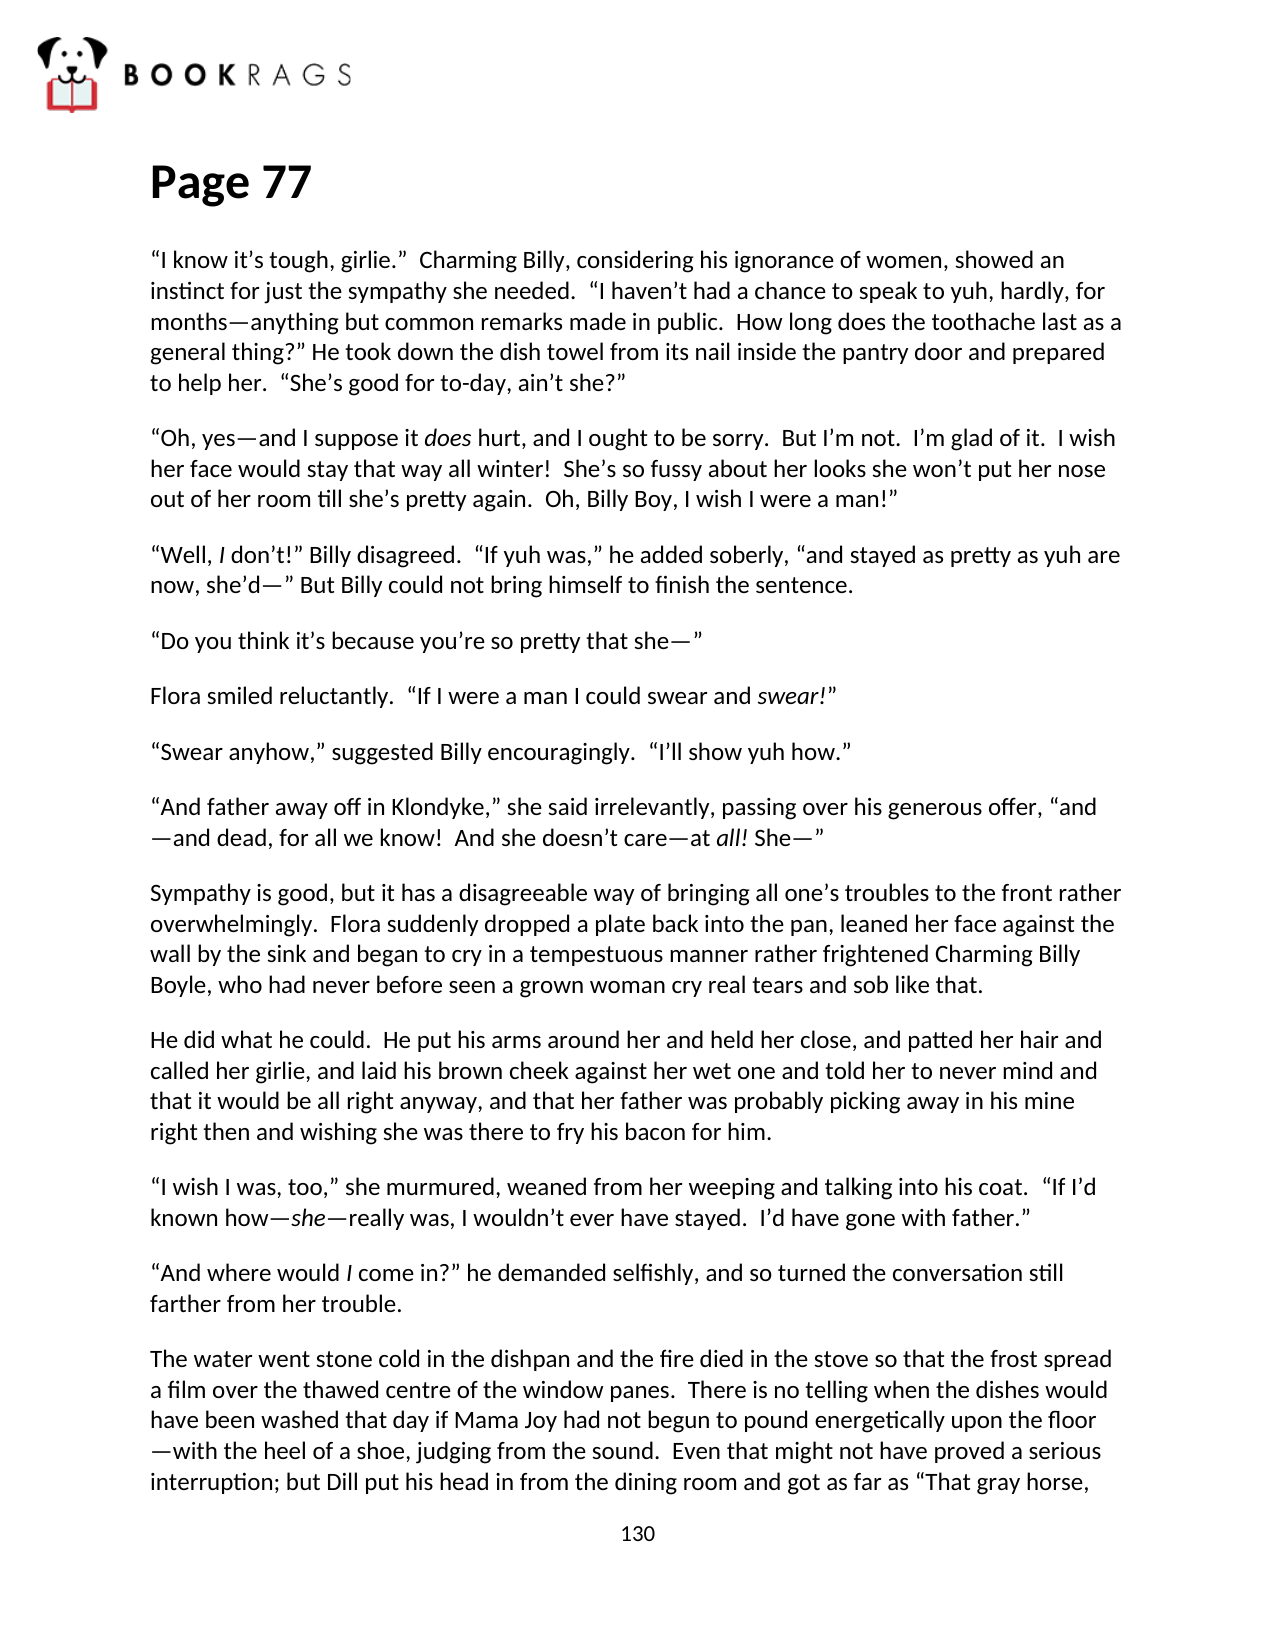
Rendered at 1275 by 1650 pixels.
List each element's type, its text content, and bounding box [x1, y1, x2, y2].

text “And where would I come in?” he demanded selfishly, and so turned the conversation still farther from her trouble. [150, 1258, 1125, 1319]
text “Swear anyhow,” suggested Billy encouragingly. “I’ll show yuh how.” [150, 736, 1125, 766]
text “I know it’s tough, girlie.” Charming Billy, considering his ignorance of women, showed an instinct for just the sympathy she needed. “I haven’t had a chance to speak to yuh, hardly, for months—­anything but common remarks made in public. How long does the toothache last as a general thing?” He took down the dish towel from its nail inside the pantry door and prepared to help her. “She’s good for to-day, ain’t she?” [150, 244, 1125, 397]
text “Well, I don’t!” Billy disagreed. “If yuh was,” he added soberly, “and stayed as pretty as yuh are now, she’d—­” But Billy could not bring himself to finish the sentence. [150, 539, 1125, 600]
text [150, 1344, 1125, 1496]
text Page 77 [150, 150, 1125, 211]
picture [37, 37, 351, 113]
text Sympathy is good, but it has a disagreeable way of bringing all one’s troubles to the front rather overwhelmingly. Flora suddenly dropped a plate back into the pan, leaned her face against the wall by the sink and began to cry in a tempestuous manner rather frightened Charming Billy Boyle, who had never before seen a grown woman cry real tears and sob like that. [150, 877, 1125, 999]
text “And father away off in Klondyke,” she said irrelevantly, passing over his generous offer, “and—­and dead, for all we know! And she doesn’t care—­at all! She—­” [150, 791, 1125, 852]
text “I wish I was, too,” she murmured, weaned from her weeping and talking into his coat. “If I’d known how—­she—­really was, I wouldn’t ever have stayed. I’d have gone with father.” [150, 1172, 1125, 1233]
text Flora smiled reluctantly. “If I were a man I could swear and swear!” [150, 680, 1125, 711]
text “Do you think it’s because you’re so pretty that she—­” [150, 625, 1125, 655]
text “Oh, yes—­and I suppose it does hurt, and I ought to be sorry. But I’m not. I’m glad of it. I wish her face would stay that way all winter! She’s so fussy about her looks she won’t put her nose out of her room till she’s pretty again. Oh, Billy Boy, I wish I were a man!” [150, 422, 1125, 514]
text He did what he could. He put his arms around her and held her close, and patted her hair and called her girlie, and laid his brown cheek against her wet one and told her to never mind and that it would be all right anyway, and that her father was probably picking away in his mine right then and wishing she was there to fry his bacon for him. [150, 1024, 1125, 1147]
